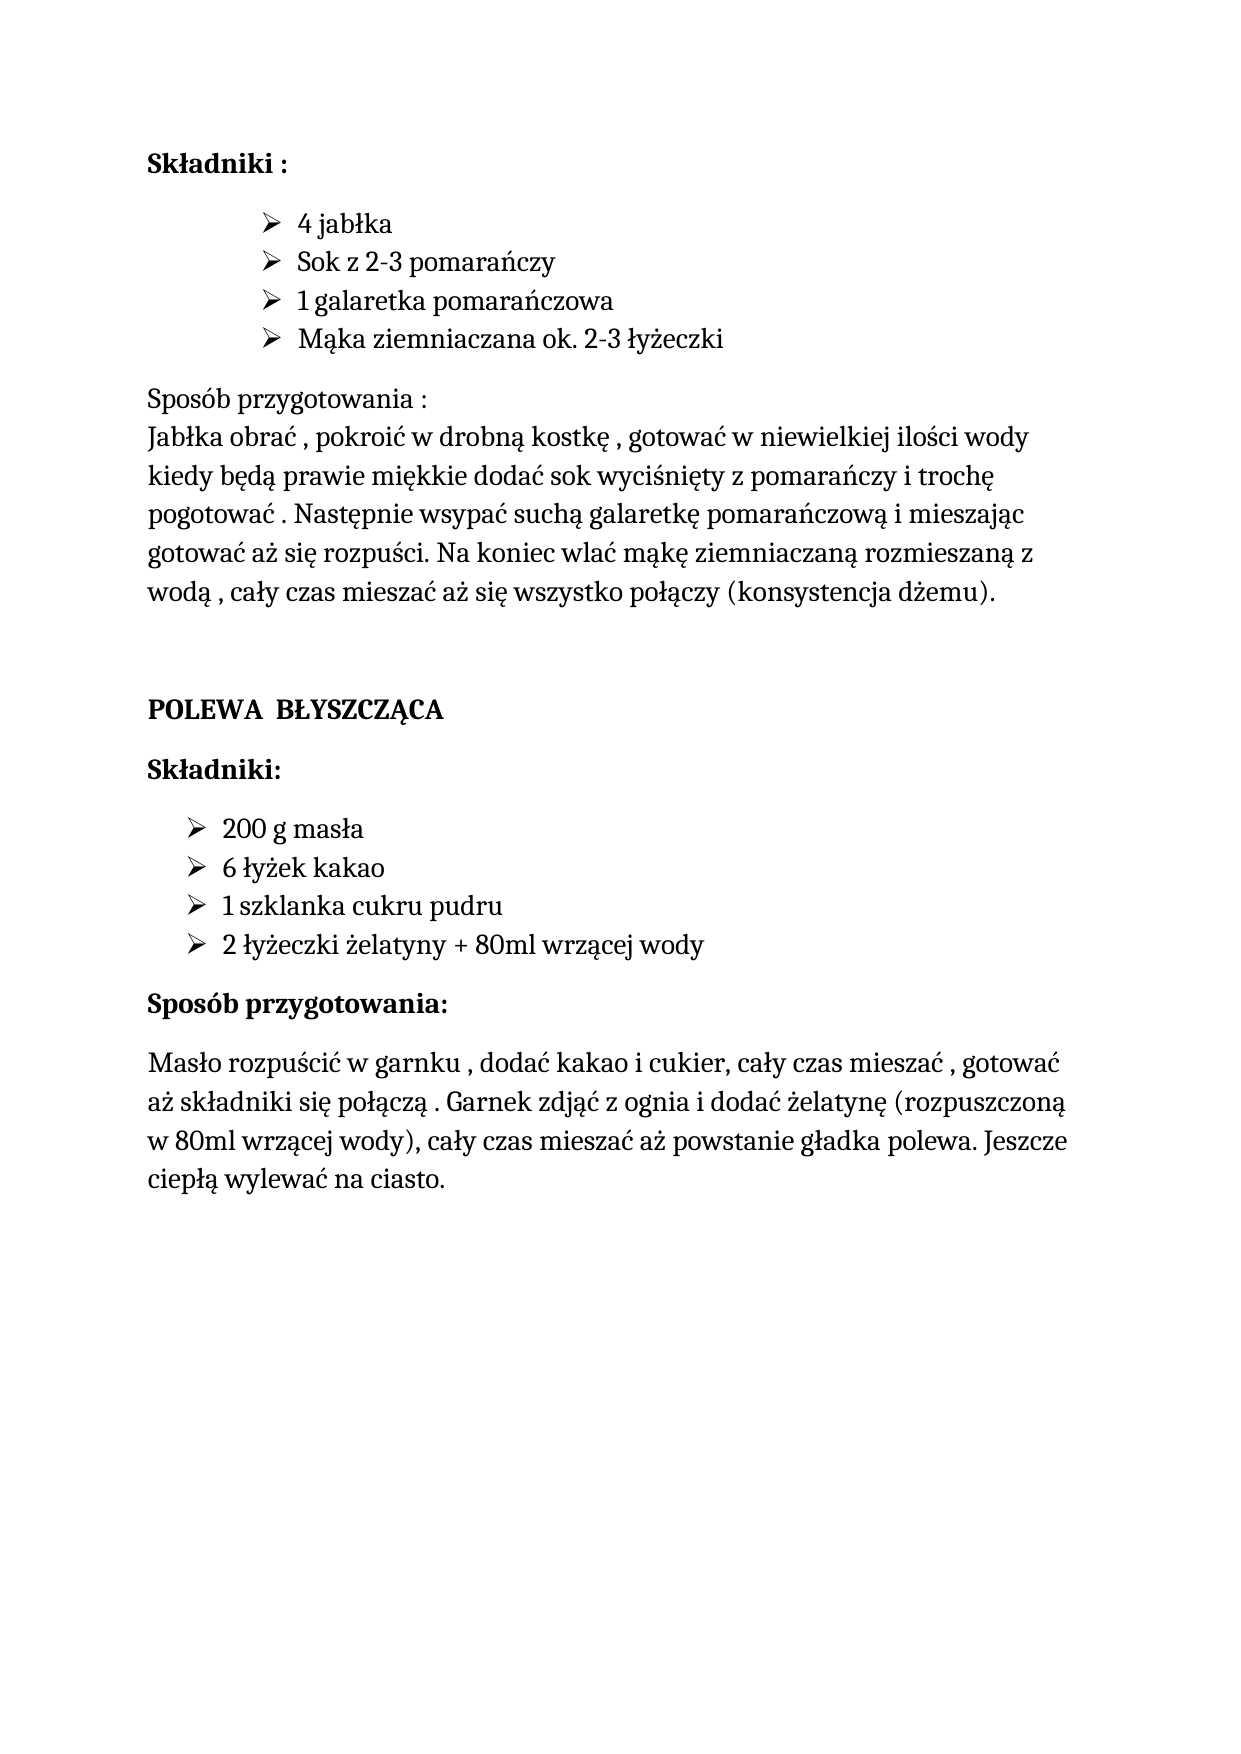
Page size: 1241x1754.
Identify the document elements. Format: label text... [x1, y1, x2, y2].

list 1 szklanka cukru pudru [185, 889, 1093, 923]
text POLEWA BŁYSZCZĄCA [148, 693, 1093, 727]
list Mąka ziemniaczana ok. 2-3 łyżeczki [260, 323, 1093, 356]
list Sok z 2-3 pomarańczy [260, 246, 1093, 279]
list 4 jabłka [260, 207, 1093, 241]
text Masło rozpuścić w garnku , dodać kakao i cukier, cały czas mieszać , gotować aż składniki się połączą . Garnek zdjąć z ognia i dodać żelatynę (rozpuszczoną w 80ml wrzącej wody), cały czas mieszać aż powstanie gładka polewa. Jeszcze ciepłą wylewać na ciasto. [148, 1047, 1093, 1196]
list 2 łyżeczki żelatyny + 80ml wrzącej wody [185, 928, 1093, 961]
list 1 galaretka pomarańczowa [260, 284, 1093, 318]
list 6 łyżek kakao [185, 851, 1093, 884]
text Sposób przygotowania: [148, 987, 1093, 1021]
list 200 g masła [185, 812, 1093, 846]
text Sposób przygotowania : Jabłka obrać , pokroić w drobną kostkę , gotować w niewielkiej ilości wody kiedy będą prawie miękkie dodać sok wyciśnięty z pomarańczy i trochę pogotować . Następnie wsypać suchą galaretkę pomarańczową i mieszając gotować aż się rozpuści. Na koniec wlać mąkę ziemniaczaną rozmieszaną z wodą , cały czas mieszać aż się wszystko połączy (konsystencja dżemu). [148, 382, 1093, 608]
text Składniki: [148, 753, 1093, 786]
text Składniki : [148, 148, 1093, 181]
